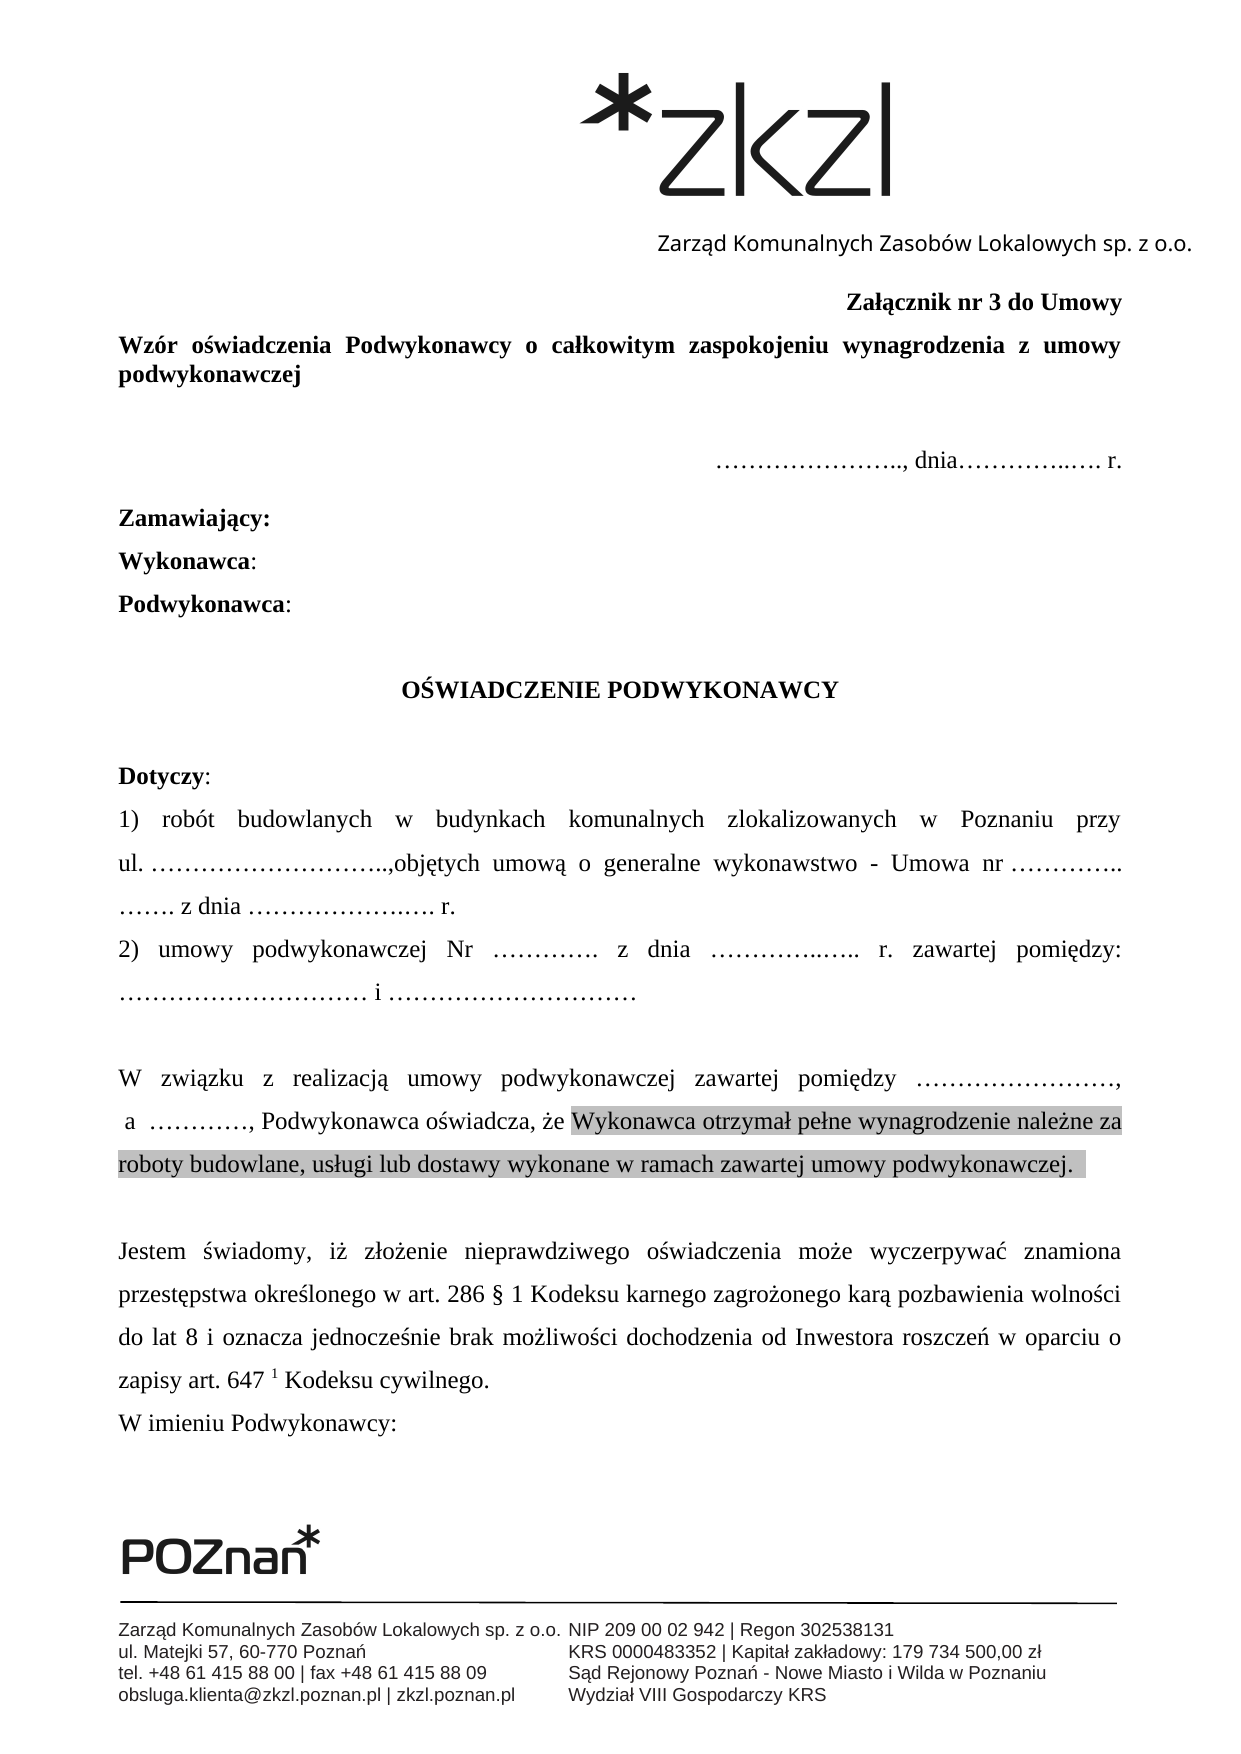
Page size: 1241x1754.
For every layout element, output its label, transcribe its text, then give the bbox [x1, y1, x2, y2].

text 2) umowy podwykonawczej Nr …………. z dnia …………..….. r. zawartej pomiędzy: ………………………… i ………………………… [118, 934, 1122, 1006]
picture [575, 70, 1096, 258]
text Załącznik nr 3 do Umowy [118, 287, 1122, 316]
text W imieniu Podwykonawcy: [118, 1408, 1122, 1437]
text Zamawiający: [118, 503, 1122, 531]
text Jestem świadomy, iż złożenie nieprawdziwego oświadczenia może wyczerpywać znamiona przestępstwa określonego w art. 286 § 1 Kodeksu karnego zagrożonego karą pozbawienia wolności do lat 8 i oznacza jednocześnie brak możliwości dochodzenia od Inwestora roszczeń w oparciu o zapisy art. 647 1 Kodeksu cywilnego. [118, 1236, 1122, 1394]
text W związku z realizacją umowy podwykonawczej zawartej pomiędzy ……………………, a …………, Podwykonawca oświadcza, że Wykonawca otrzymał pełne wynagrodzenie należne za roboty budowlane, usługi lub dostawy wykonane w ramach zawartej umowy podwykonawczej. [118, 1063, 1122, 1178]
text Dotyczy: [118, 761, 1122, 790]
text Podwykonawca: [118, 589, 1122, 618]
text ………………….., dnia…………..…. r. [118, 445, 1122, 474]
text Wzór oświadczenia Podwykonawcy o całkowitym zaspokojeniu wynagrodzenia z umowy podwykonawczej [118, 330, 1122, 388]
text Wykonawca: [118, 546, 1122, 574]
picture [120, 1522, 322, 1577]
text OŚWIADCZENIE PODWYKONAWCY [118, 675, 1122, 704]
text 1) robót budowlanych w budynkach komunalnych zlokalizowanych w Poznaniu przy ul. ………………………..,objętych umową o generalne wykonawstwo - Umowa nr …………..……. z dnia ……………….…. r. [118, 804, 1122, 919]
